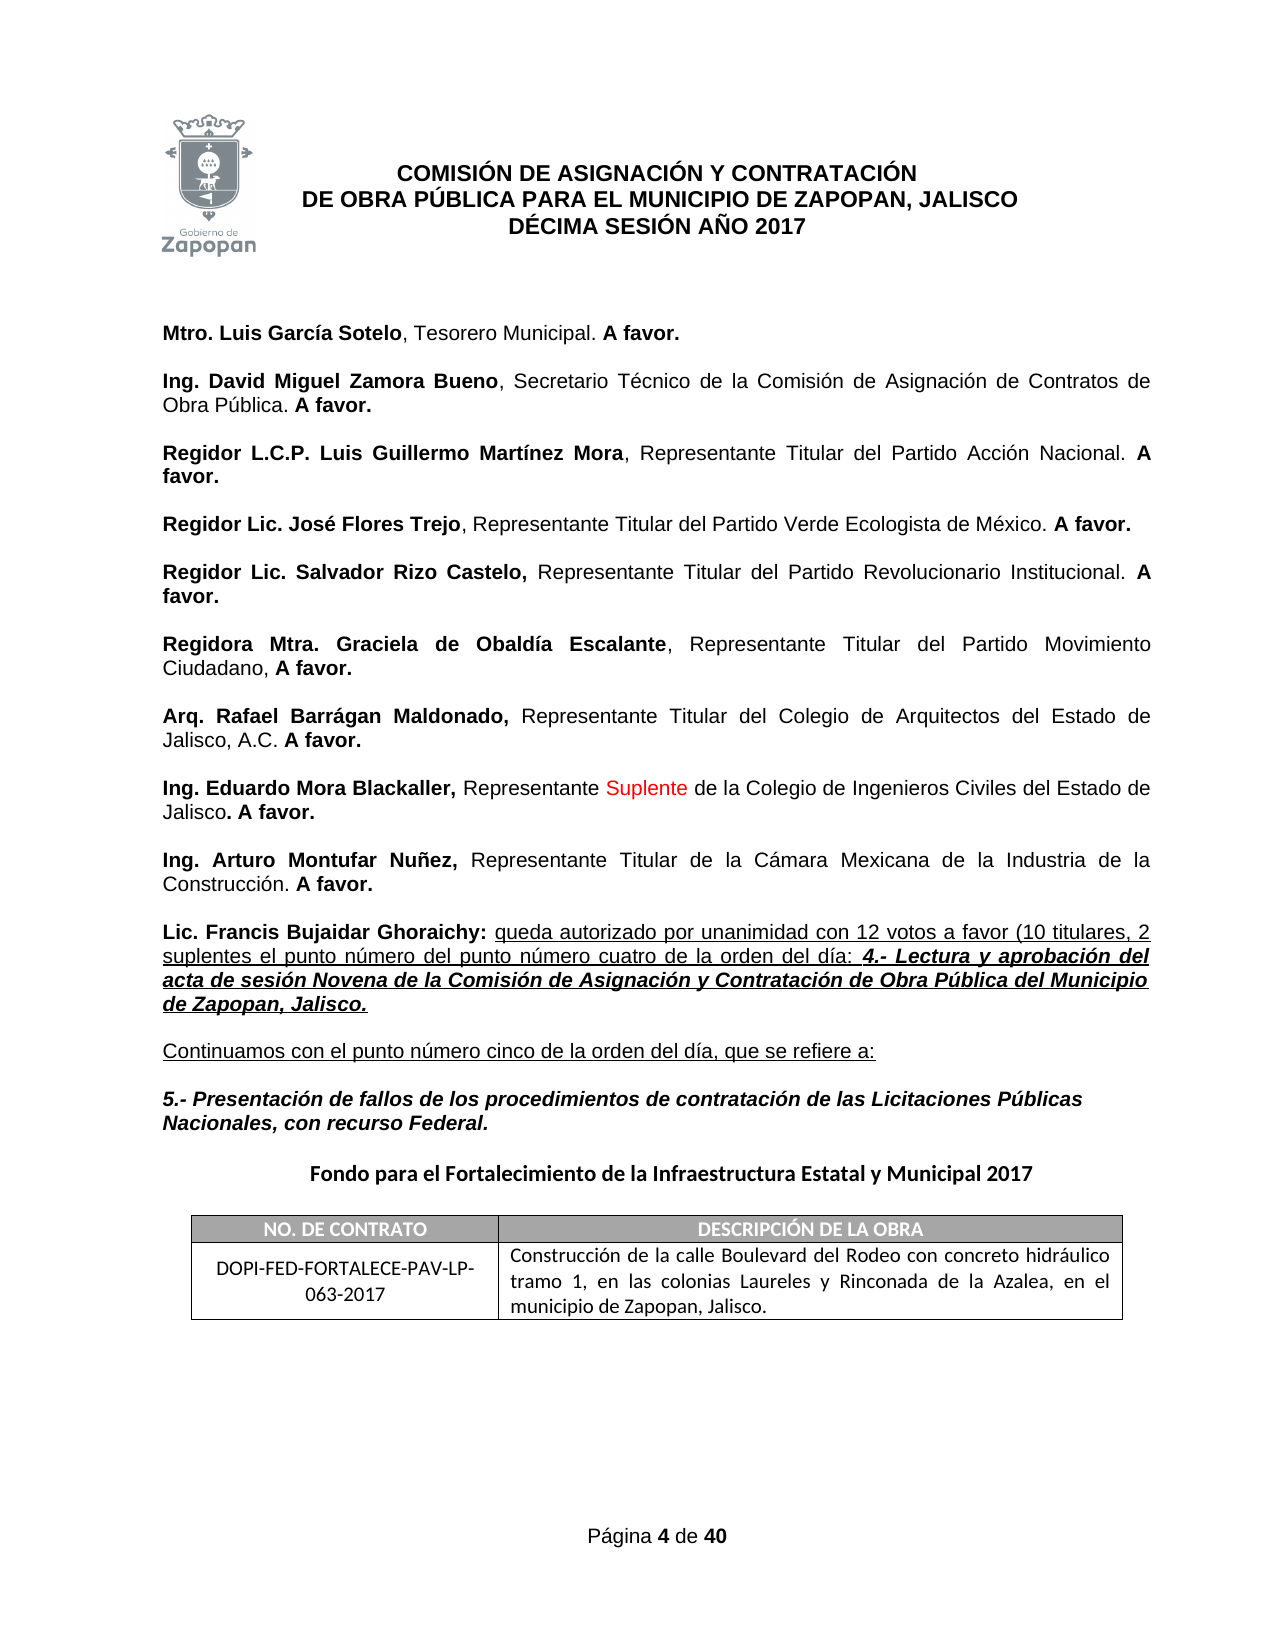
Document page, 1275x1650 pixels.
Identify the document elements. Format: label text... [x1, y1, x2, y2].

table_header NO. DE CONTRATO [192, 1216, 498, 1242]
table_cell DOPI-FED-FORTALECE-PAV-LP-063-2017 [192, 1243, 498, 1319]
text Ing. Eduardo Mora Blackaller, Representante Suplente de la Colegio de Ingenieros Civiles del Estado de Jalisco. A favor. [162, 776, 1152, 824]
text Regidor L.C.P. Luis Guillermo Martínez Mora, Representante Titular del Partido Acción Nacional. A favor. [162, 440, 1152, 488]
text Fondo para el Fortalecimiento de la Infraestructura Estatal y Municipal 2017 [192, 1159, 1152, 1187]
text Regidor Lic. José Flores Trejo, Representante Titular del Partido Verde Ecologista de México. A favor. [162, 512, 1152, 536]
text Regidor Lic. Salvador Rizo Castelo, Representante Titular del Partido Revolucionario Institucional. A favor. [162, 560, 1152, 608]
text Lic. Francis Bujaidar Ghoraichy: queda autorizado por unanimidad con 12 votos a favor (10 titulares, 2 suplentes el punto número del punto número cuatro de la orden del día: 4.- Lectura y aprobación del acta de sesión Novena de la Comisión de Asignación y Contratación de Obra Pública del Municipio de Zapopan, Jalisco. [162, 919, 1152, 1015]
text Ing. Arturo Montufar Nuñez, Representante Titular de la Cámara Mexicana de la Industria de la Construcción. A favor. [162, 848, 1152, 896]
text Mtro. Luis García Sotelo, Tesorero Municipal. A favor. [162, 321, 1152, 344]
text Regidora Mtra. Graciela de Obaldía Escalante, Representante Titular del Partido Movimiento Ciudadano, A favor. [162, 632, 1152, 680]
text 5.- Presentación de fallos de los procedimientos de contratación de las Licitaciones Públicas Nacionales, con recurso Federal. [162, 1087, 1152, 1135]
table_cell Construcción de la calle Boulevard del Rodeo con concreto hidráulico tramo 1, en las colonias Laureles y Rinconada de la Azalea, en el municipio de Zapopan, Jalisco. [499, 1243, 1122, 1319]
table_header DESCRIPCIÓN DE LA OBRA [499, 1216, 1122, 1242]
picture [161, 114, 256, 257]
text Continuamos con el punto número cinco de la orden del día, que se refiere a: [162, 1039, 1152, 1063]
text Arq. Rafael Barrágan Maldonado, Representante Titular del Colegio de Arquitectos del Estado de Jalisco, A.C. A favor. [162, 704, 1152, 752]
text Ing. David Miguel Zamora Bueno, Secretario Técnico de la Comisión de Asignación de Contratos de Obra Pública. A favor. [162, 368, 1152, 416]
